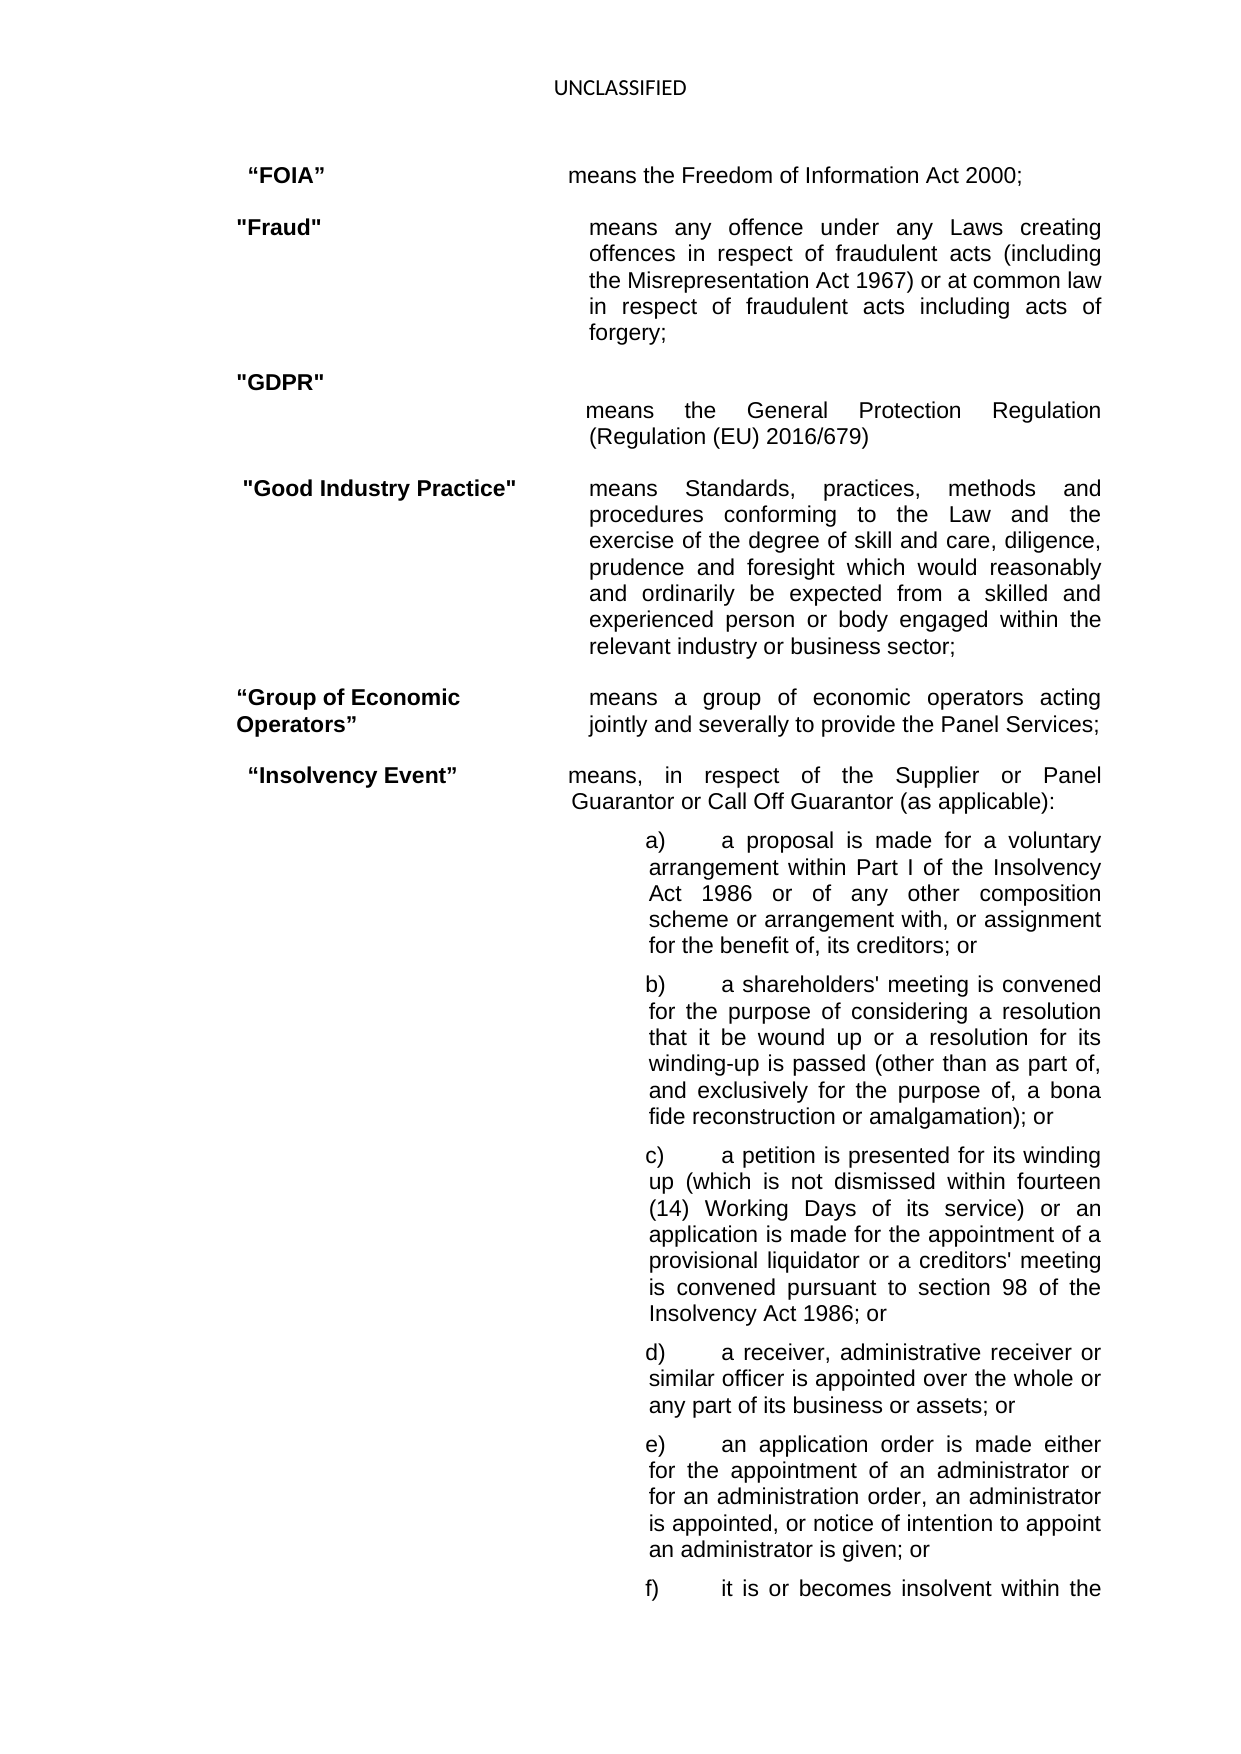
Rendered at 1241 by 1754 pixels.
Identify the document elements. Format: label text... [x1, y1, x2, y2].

table_cell means a group of economic operators acting jointly and severally to provide the Panel Services; [560, 672, 1113, 749]
table_cell means any offence under any Laws creating offences in respect of fraudulent acts (including the Misrepresentation Act 1967) or at common law in respect of fraudulent acts including acts of forgery; means the General Protection Regulation (Regulation (EU) 2016/679) [560, 201, 1113, 462]
table_cell means Standards, practices, methods and procedures conforming to the Law and the exercise of the degree of skill and care, diligence, prudence and foresight which would reasonably and ordinarily be expected from a skilled and experienced person or body engaged within the relevant industry or business sector; [560, 462, 1113, 672]
table_cell "Fraud" "GDPR" [236, 201, 560, 462]
table_cell means the Freedom of Information Act 2000; [560, 150, 1113, 201]
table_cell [560, 749, 1113, 1601]
table_cell “Group of Economic Operators” [236, 672, 560, 749]
table_cell “Insolvency Event” [236, 749, 560, 1601]
table_cell “FOIA” [236, 150, 560, 201]
table_cell "Good Industry Practice" [236, 462, 560, 672]
